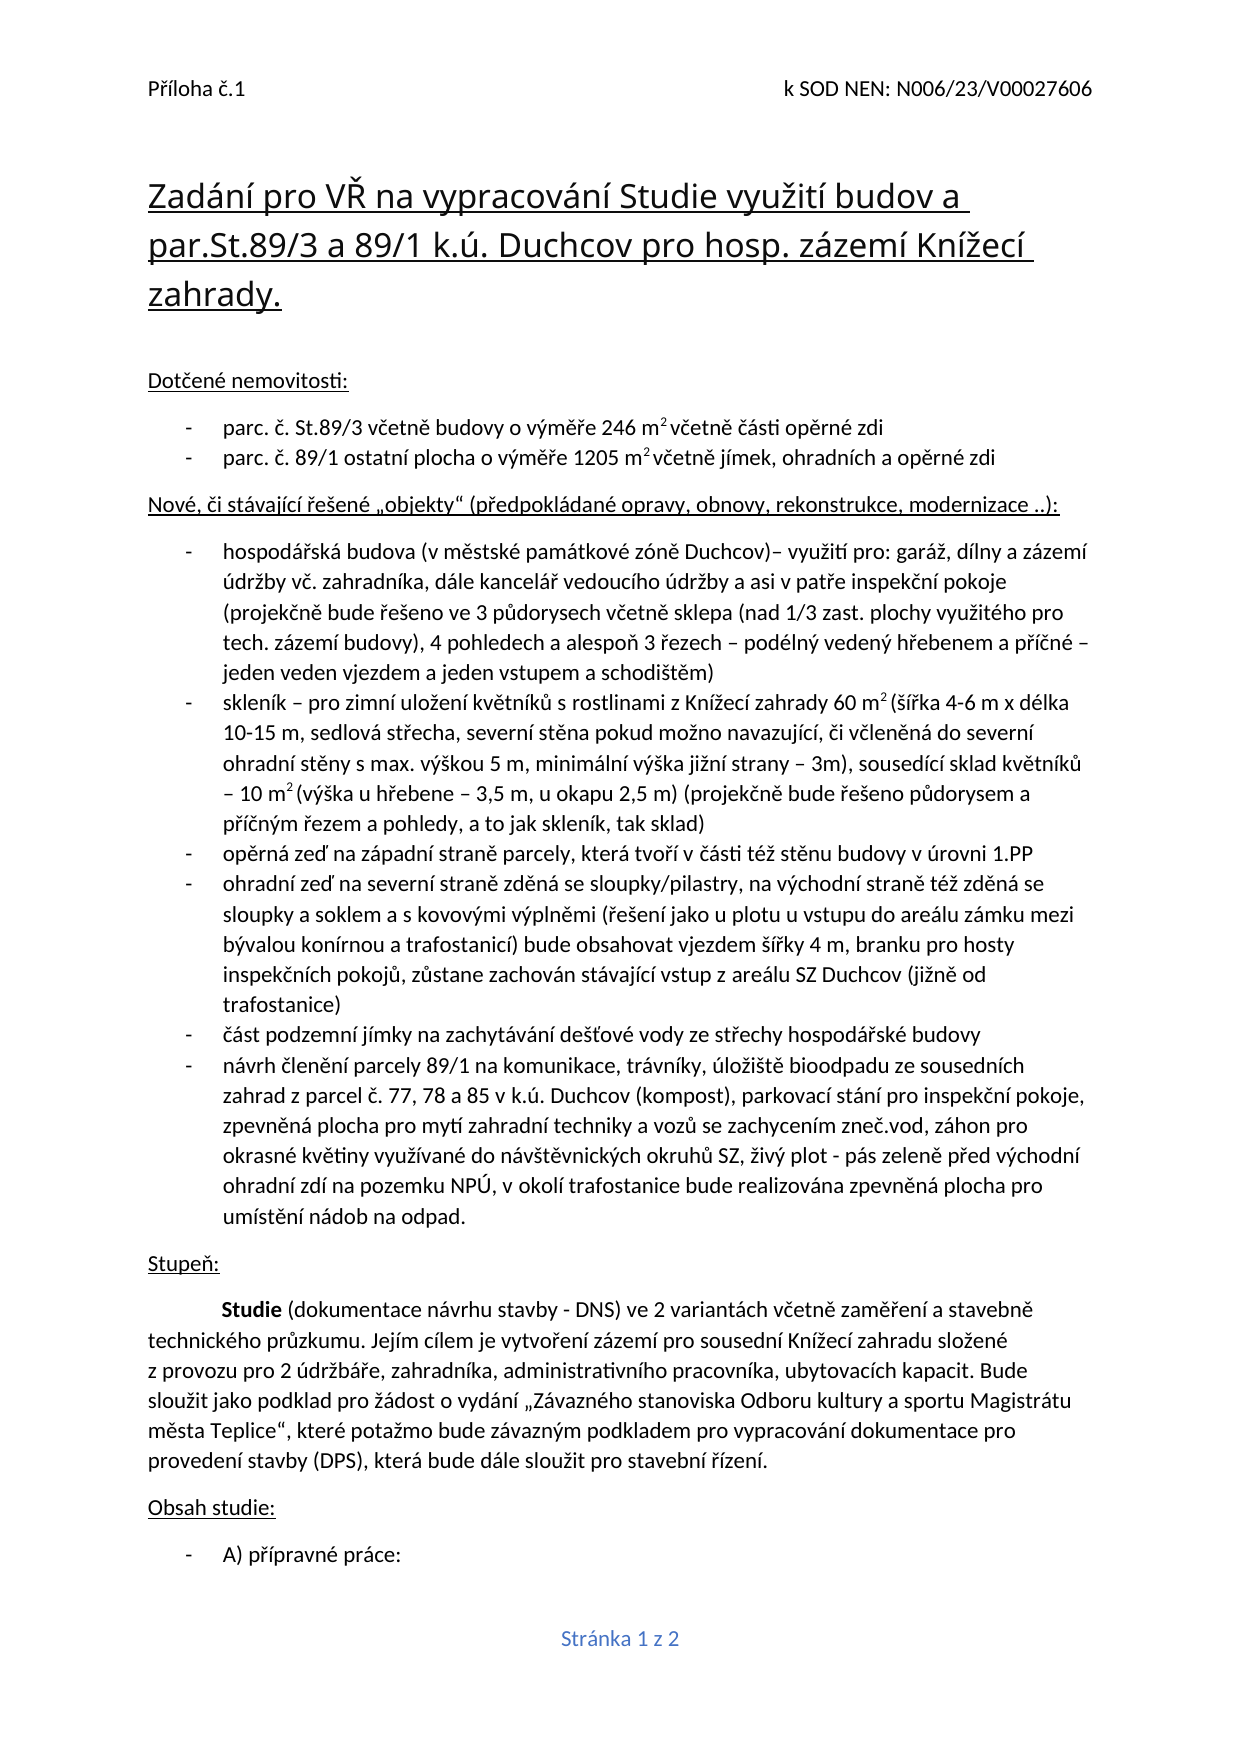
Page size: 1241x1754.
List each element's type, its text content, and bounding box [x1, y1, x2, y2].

text Stupeň: [148, 1249, 1093, 1277]
list skleník – pro zimní uložení květníků s rostlinami z Knížecí zahrady 60 m2 (šířka 4-6 m x délka 10-15 m, sedlová střecha, severní stěna pokud možno navazující, či včleněná do severní ohradní stěny s max. výškou 5 m, minimální výška jižní strany – 3m), sousedící sklad květníků – 10 m2 (výška u hřebene – 3,5 m, u okapu 2,5 m) (projekčně bude řešeno půdorysem a příčným řezem a pohledy, a to jak skleník, tak sklad) [185, 688, 1093, 837]
text Studie (dokumentace návrhu stavby - DNS) ve 2 variantách včetně zaměření a stavebně technického průzkumu. Jejím cílem je vytvoření zázemí pro sousední Knížecí zahradu složené z provozu pro 2 údržbáře, zahradníka, administrativního pracovníka, ubytovacích kapacit. Bude sloužit jako podklad pro žádost o vydání „Závazného stanoviska Odboru kultury a sportu Magistrátu města Teplice“, které potažmo bude závazným podkladem pro vypracování dokumentace pro provedení stavby (DPS), která bude dále sloužit pro stavební řízení. [148, 1296, 1093, 1474]
list opěrná zeď na západní straně parcely, která tvoří v části též stěnu budovy v úrovni 1.PP [185, 839, 1093, 867]
text Obsah studie: [148, 1493, 1093, 1521]
text Nové, či stávající řešené „objekty“ (předpokládané opravy, obnovy, rekonstrukce, modernizace ..): [148, 490, 1093, 518]
list ohradní zeď na severní straně zděná se sloupky/pilastry, na východní straně též zděná se sloupky a soklem a s kovovými výplněmi (řešení jako u plotu u vstupu do areálu zámku mezi bývalou konírnou a trafostanicí) bude obsahovat vjezdem šířky 4 m, branku pro hosty inspekčních pokojů, zůstane zachován stávající vstup z areálu SZ Duchcov (jižně od trafostanice) [185, 869, 1093, 1018]
list parc. č. 89/1 ostatní plocha o výměře 1205 m2 včetně jímek, ohradních a opěrné zdi [185, 443, 1093, 471]
list parc. č. St.89/3 včetně budovy o výměře 246 m2 včetně části opěrné zdi [185, 413, 1093, 441]
subtitle Zadání pro VŘ na vypracování Studie využití budov a par.St.89/3 a 89/1 k.ú. Duchcov pro hosp. zázemí Knížecí zahrady. [148, 173, 1093, 316]
list A) přípravné práce: [185, 1540, 1093, 1568]
text Dotčené nemovitosti: [148, 366, 1093, 394]
list návrh členění parcely 89/1 na komunikace, trávníky, úložiště bioodpadu ze sousedních zahrad z parcel č. 77, 78 a 85 v k.ú. Duchcov (kompost), parkovací stání pro inspekční pokoje, zpevněná plocha pro mytí zahradní techniky a vozů se zachycením zneč.vod, záhon pro okrasné květiny využívané do návštěvnických okruhů SZ, živý plot - pás zeleně před východní ohradní zdí na pozemku NPÚ, v okolí trafostanice bude realizována zpevněná plocha pro umístění nádob na odpad. [185, 1051, 1093, 1230]
list část podzemní jímky na zachytávání dešťové vody ze střechy hospodářské budovy [185, 1021, 1093, 1048]
list hospodářská budova (v městské památkové zóně Duchcov)– využití pro: garáž, dílny a zázemí údržby vč. zahradníka, dále kancelář vedoucího údržby a asi v patře inspekční pokoje (projekčně bude řešeno ve 3 půdorysech včetně sklepa (nad 1/3 zast. plochy využitého pro tech. zázemí budovy), 4 pohledech a alespoň 3 řezech – podélný vedený hřebenem a příčné – jeden veden vjezdem a jeden vstupem a schodištěm) [185, 537, 1093, 686]
